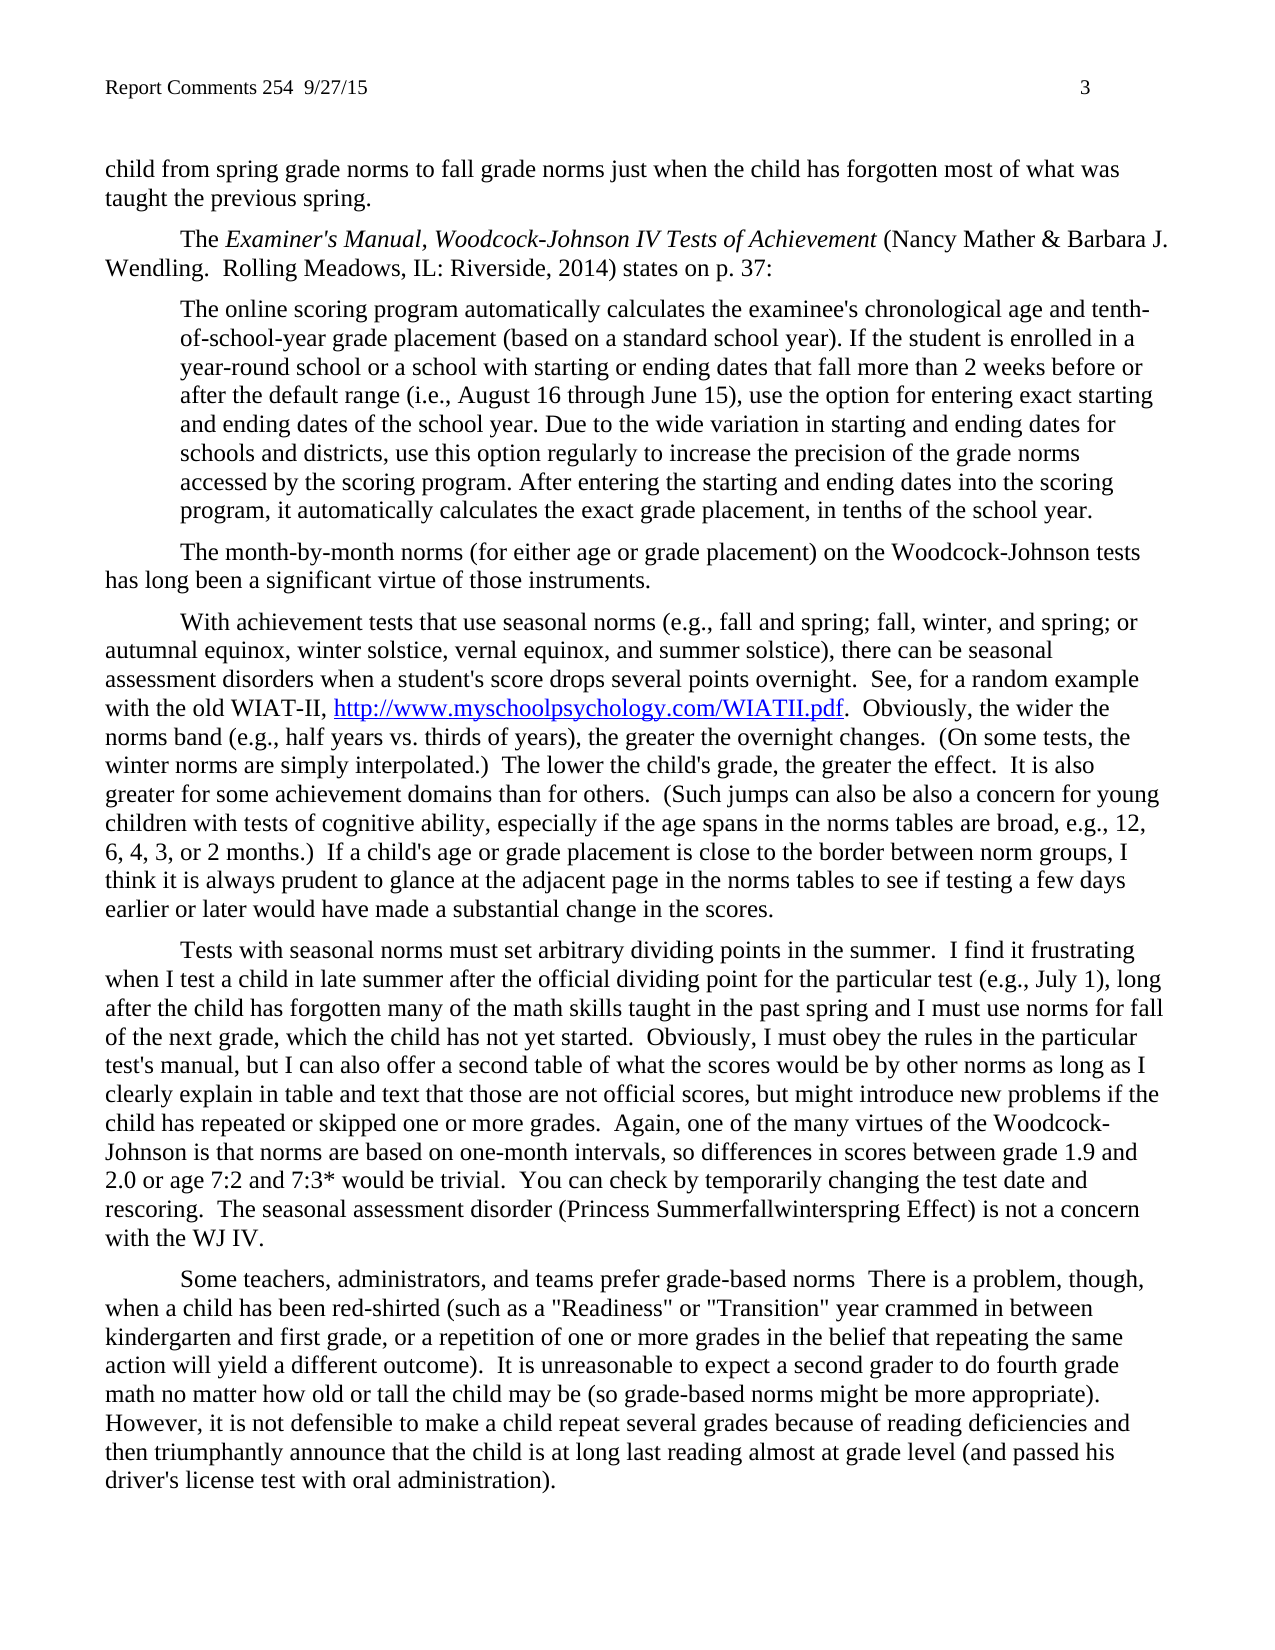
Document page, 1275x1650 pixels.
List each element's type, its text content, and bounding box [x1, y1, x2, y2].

text Tests with seasonal norms must set arbitrary dividing points in the summer. I find it frustrating when I test a child in late summer after the official dividing point for the particular test (e.g., July 1), long after the child has forgotten many of the math skills taught in the past spring and I must use norms for fall of the next grade, which the child has not yet started. Obviously, I must obey the rules in the particular test's manual, but I can also offer a second table of what the scores would be by other norms as long as I clearly explain in table and text that those are not official scores, but might introduce new problems if the child has repeated or skipped one or more grades. Again, one of the many virtues of the Woodcock-Johnson is that norms are based on one-month intervals, so differences in scores between grade 1.9 and 2.0 or age 7:2 and 7:3* would be trivial. You can check by temporarily changing the test date and rescoring. The seasonal assessment disorder (Princess Summerfallwinterspring Effect) is not a concern with the WJ IV. [105, 936, 1170, 1252]
text Some teachers, administrators, and teams prefer grade-based norms There is a problem, though, when a child has been red-shirted (such as a "Readiness" or "Transition" year crammed in between kindergarten and first grade, or a repetition of one or more grades in the belief that repeating the same action will yield a different outcome). It is unreasonable to expect a second grader to do fourth grade math no matter how old or tall the child may be (so grade-based norms might be more appropriate). However, it is not defensible to make a child repeat several grades because of reading deficiencies and then triumphantly announce that the child is at long last reading almost at grade level (and passed his driver's license test with oral administration). [105, 1264, 1170, 1494]
text The month-by-month norms (for either age or grade placement) on the Woodcock-Johnson tests has long been a significant virtue of those instruments. [105, 537, 1170, 594]
text The Examiner's Manual, Woodcock-Johnson IV Tests of Achievement (Nancy Mather & Barbara J. Wendling. Rolling Meadows, IL: Riverside, 2014) states on p. 37: [105, 224, 1170, 282]
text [105, 154, 1170, 212]
text The online scoring program automatically calculates the examinee's chronological age and tenth-of-school-year grade placement (based on a standard school year). If the student is enrolled in a year-round school or a school with starting or ending dates that fall more than 2 weeks before or after the default range (i.e., August 16 through June 15), use the option for entering exact starting and ending dates of the school year. Due to the wide variation in starting and ending dates for schools and districts, use this option regularly to increase the precision of the grade norms accessed by the scoring program. After entering the starting and ending dates into the scoring program, it automatically calculates the exact grade placement, in tenths of the school year. [180, 294, 1170, 524]
text With achievement tests that use seasonal norms (e.g., fall and spring; fall, winter, and spring; or autumnal equinox, winter solstice, vernal equinox, and summer solstice), there can be seasonal assessment disorders when a student's score drops several points overnight. See, for a random example with the old WIAT-II, http://www.myschoolpsychology.com/WIATII.pdf. Obviously, the wider the norms band (e.g., half years vs. thirds of years), the greater the overnight changes. (On some tests, the winter norms are simply interpolated.) The lower the child's grade, the greater the effect. It is also greater for some achievement domains than for others. (Such jumps can also be also a concern for young children with tests of cognitive ability, especially if the age spans in the norms tables are broad, e.g., 12, 6, 4, 3, or 2 months.) If a child's age or grade placement is close to the border between norm groups, I think it is always prudent to glance at the adjacent page in the norms tables to see if testing a few days earlier or later would have made a substantial change in the scores. [105, 607, 1170, 923]
